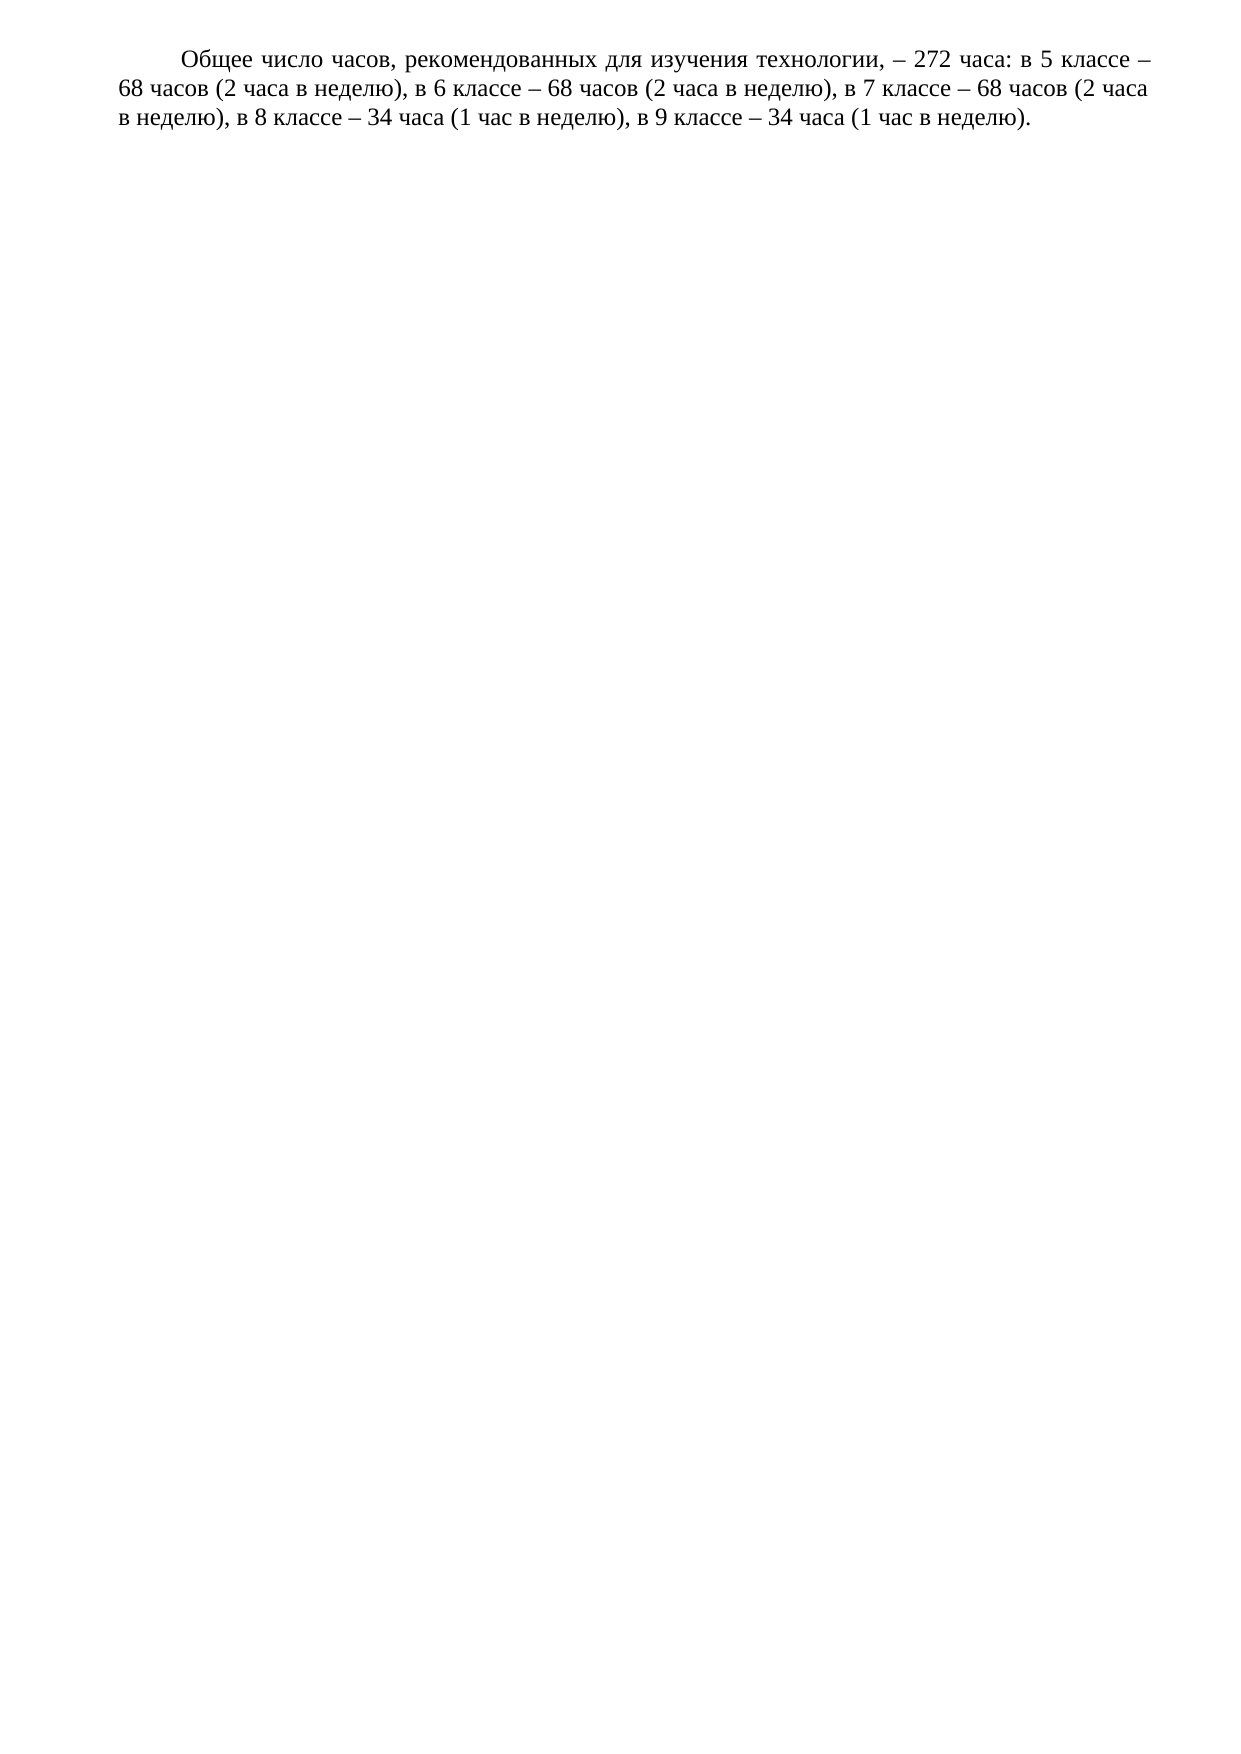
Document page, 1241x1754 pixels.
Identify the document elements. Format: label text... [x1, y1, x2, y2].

text Общее число часов, рекомендованных для изучения технологии, – 272 часа: в 5 классе – 68 часов (2 часа в неделю), в 6 классе – 68 часов (2 часа в неделю), в 7 классе – 68 часов (2 часа в неделю), в 8 классе – 34 часа (1 час в неделю), в 9 классе – 34 часа (1 час в неделю). [118, 44, 1152, 131]
